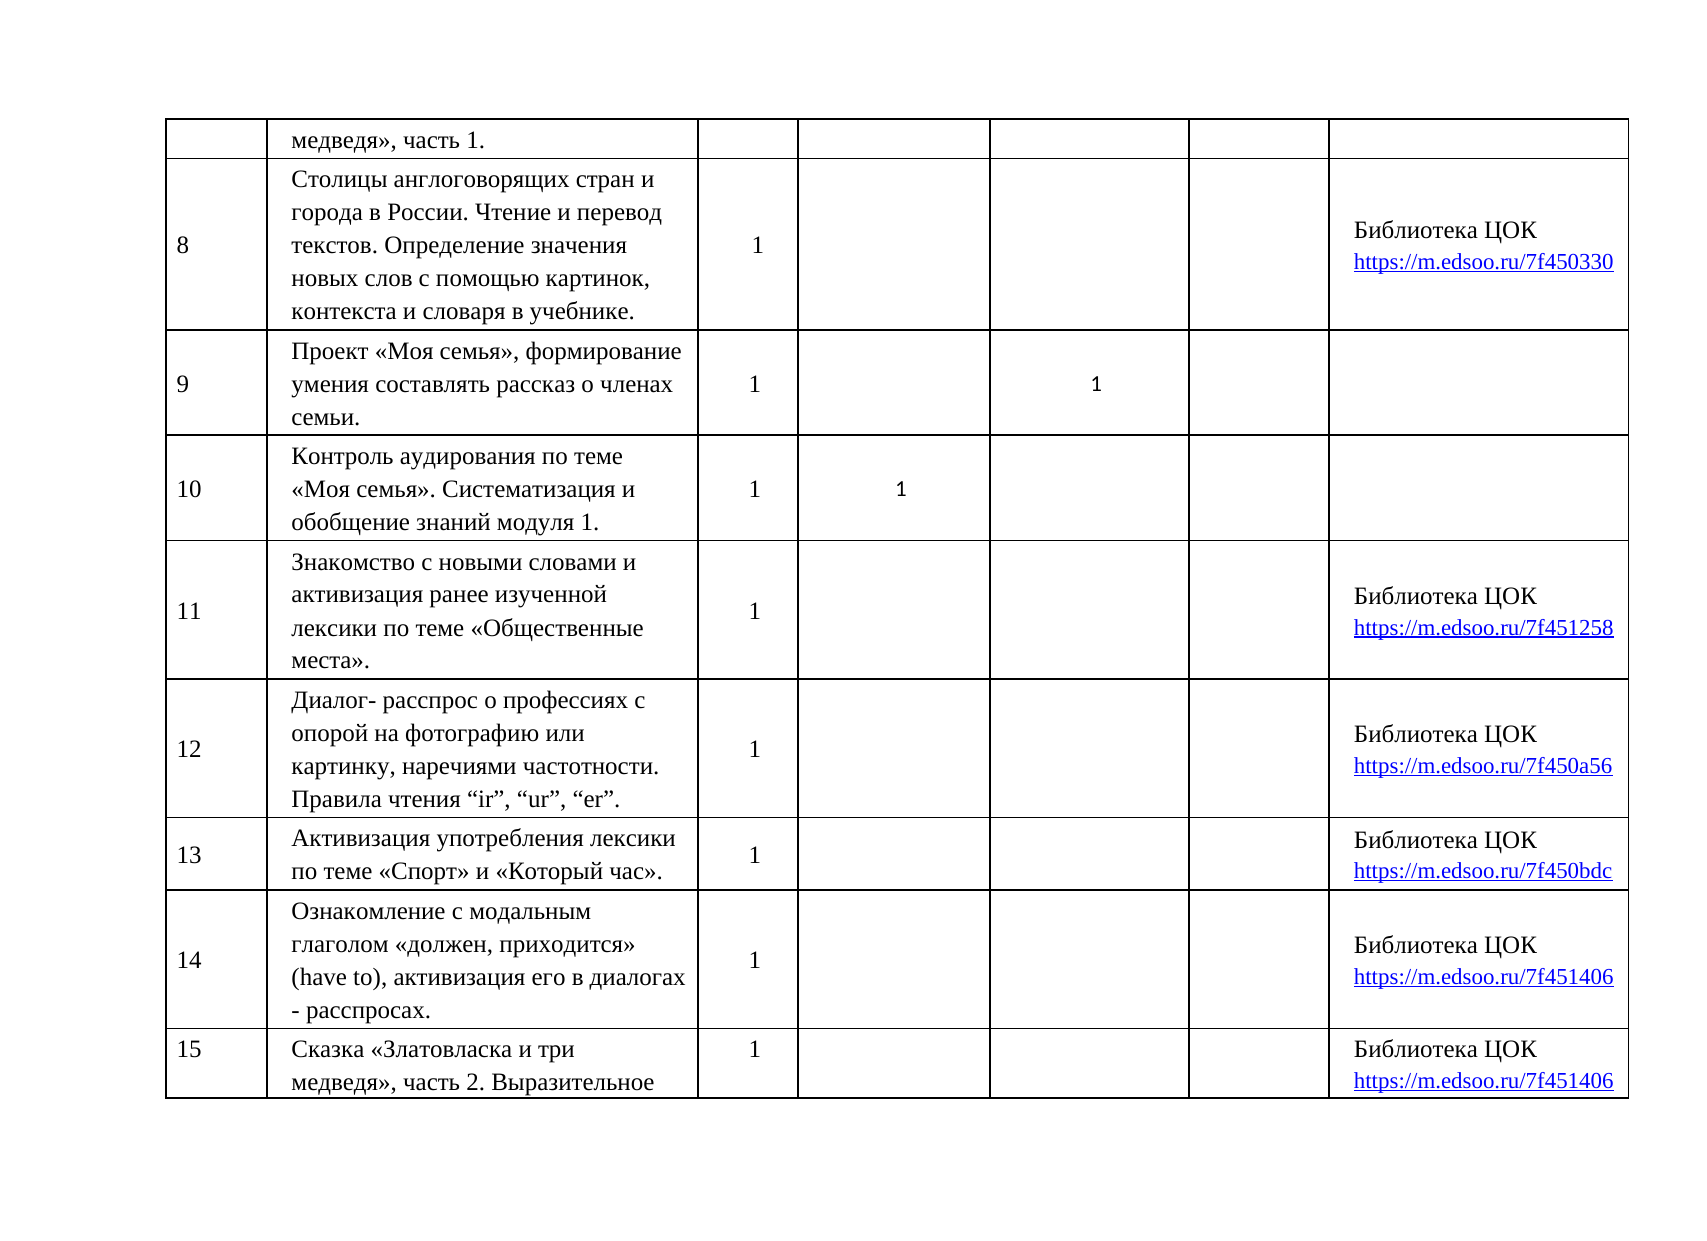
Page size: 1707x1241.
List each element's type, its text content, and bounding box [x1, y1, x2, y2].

table_cell Библиотека ЦОК https://m.edsoo.ru/7f451258 [1330, 541, 1628, 678]
table_cell Активизация употребления лексики по теме «Спорт» и «Который час». [268, 818, 697, 889]
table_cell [1330, 1029, 1628, 1097]
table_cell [268, 120, 697, 157]
table_cell [799, 331, 989, 434]
table_cell [991, 680, 1188, 817]
table_cell [991, 120, 1188, 157]
table_cell [1190, 436, 1328, 540]
table_cell [1330, 436, 1628, 540]
table_cell [1190, 541, 1328, 678]
table_cell [799, 891, 989, 1027]
table_cell Библиотека ЦОК https://m.edsoo.ru/7f450a56 [1330, 680, 1628, 817]
table_cell Библиотека ЦОК https://m.edsoo.ru/7f451406 [1330, 891, 1628, 1027]
table_cell [799, 680, 989, 817]
table_cell 14 [167, 891, 266, 1027]
table_cell [1190, 1029, 1328, 1097]
table_cell [991, 159, 1188, 329]
table_cell [991, 818, 1188, 889]
table_cell Проект «Моя семья», формирование умения составлять рассказ о членах семьи. [268, 331, 697, 434]
table_cell [1330, 331, 1628, 434]
table_cell 1 [699, 541, 797, 678]
table_cell 1 [699, 331, 797, 434]
table_cell [991, 436, 1188, 540]
table_cell [799, 120, 989, 157]
table_cell [1190, 159, 1328, 329]
table_cell 7 [167, 120, 266, 157]
table_cell Столицы англоговорящих стран и города в России. Чтение и перевод текстов. Определение значения новых слов с помощью картинок, контекста и словаря в учебнике. [268, 159, 697, 329]
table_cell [1330, 120, 1628, 157]
table_cell 8 [167, 159, 266, 329]
table_cell [799, 159, 989, 329]
table_cell Диалог- расспрос о профессиях с опорой на фотографию или картинку, наречиями частотности. Правила чтения “ir”, “ur”, “er”. [268, 680, 697, 817]
table_cell 1 [699, 680, 797, 817]
table_cell 11 [167, 541, 266, 678]
table_cell [799, 541, 989, 678]
table_cell 13 [167, 818, 266, 889]
table_cell Контроль аудирования по теме «Моя семья». Систематизация и обобщение знаний модуля 1. [268, 436, 697, 540]
table_cell Библиотека ЦОК https://m.edsoo.ru/7f450bdc [1330, 818, 1628, 889]
table_cell [991, 541, 1188, 678]
table_cell [1190, 680, 1328, 817]
table_cell 1 [799, 436, 989, 540]
table_cell 9 [167, 331, 266, 434]
table_cell Знакомство с новыми словами и активизация ранее изученной лексики по теме «Общественные места». [268, 541, 697, 678]
table_cell 15 [167, 1029, 266, 1097]
table_cell [799, 1029, 989, 1097]
table_cell [1190, 120, 1328, 157]
table_cell Библиотека ЦОК https://m.edsoo.ru/7f450330 [1330, 159, 1628, 329]
table_cell Ознакомление с модальным глаголом «должен, приходится» (have to), активизация его в диалогах - расспросах. [268, 891, 697, 1027]
table_cell 1 [699, 818, 797, 889]
table_cell [1190, 331, 1328, 434]
table_cell 1 [699, 120, 797, 157]
table_cell 12 [167, 680, 266, 817]
table_cell [799, 818, 989, 889]
table_cell [1190, 818, 1328, 889]
table_cell 1 [991, 331, 1188, 434]
table_cell [1190, 891, 1328, 1027]
table_cell 1 [699, 891, 797, 1027]
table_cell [268, 1029, 697, 1097]
table_cell [991, 891, 1188, 1027]
table_cell 1 [699, 159, 797, 329]
table_cell [991, 1029, 1188, 1097]
table_cell 1 [699, 436, 797, 540]
table_cell 1 [699, 1029, 797, 1097]
table_cell 10 [167, 436, 266, 540]
